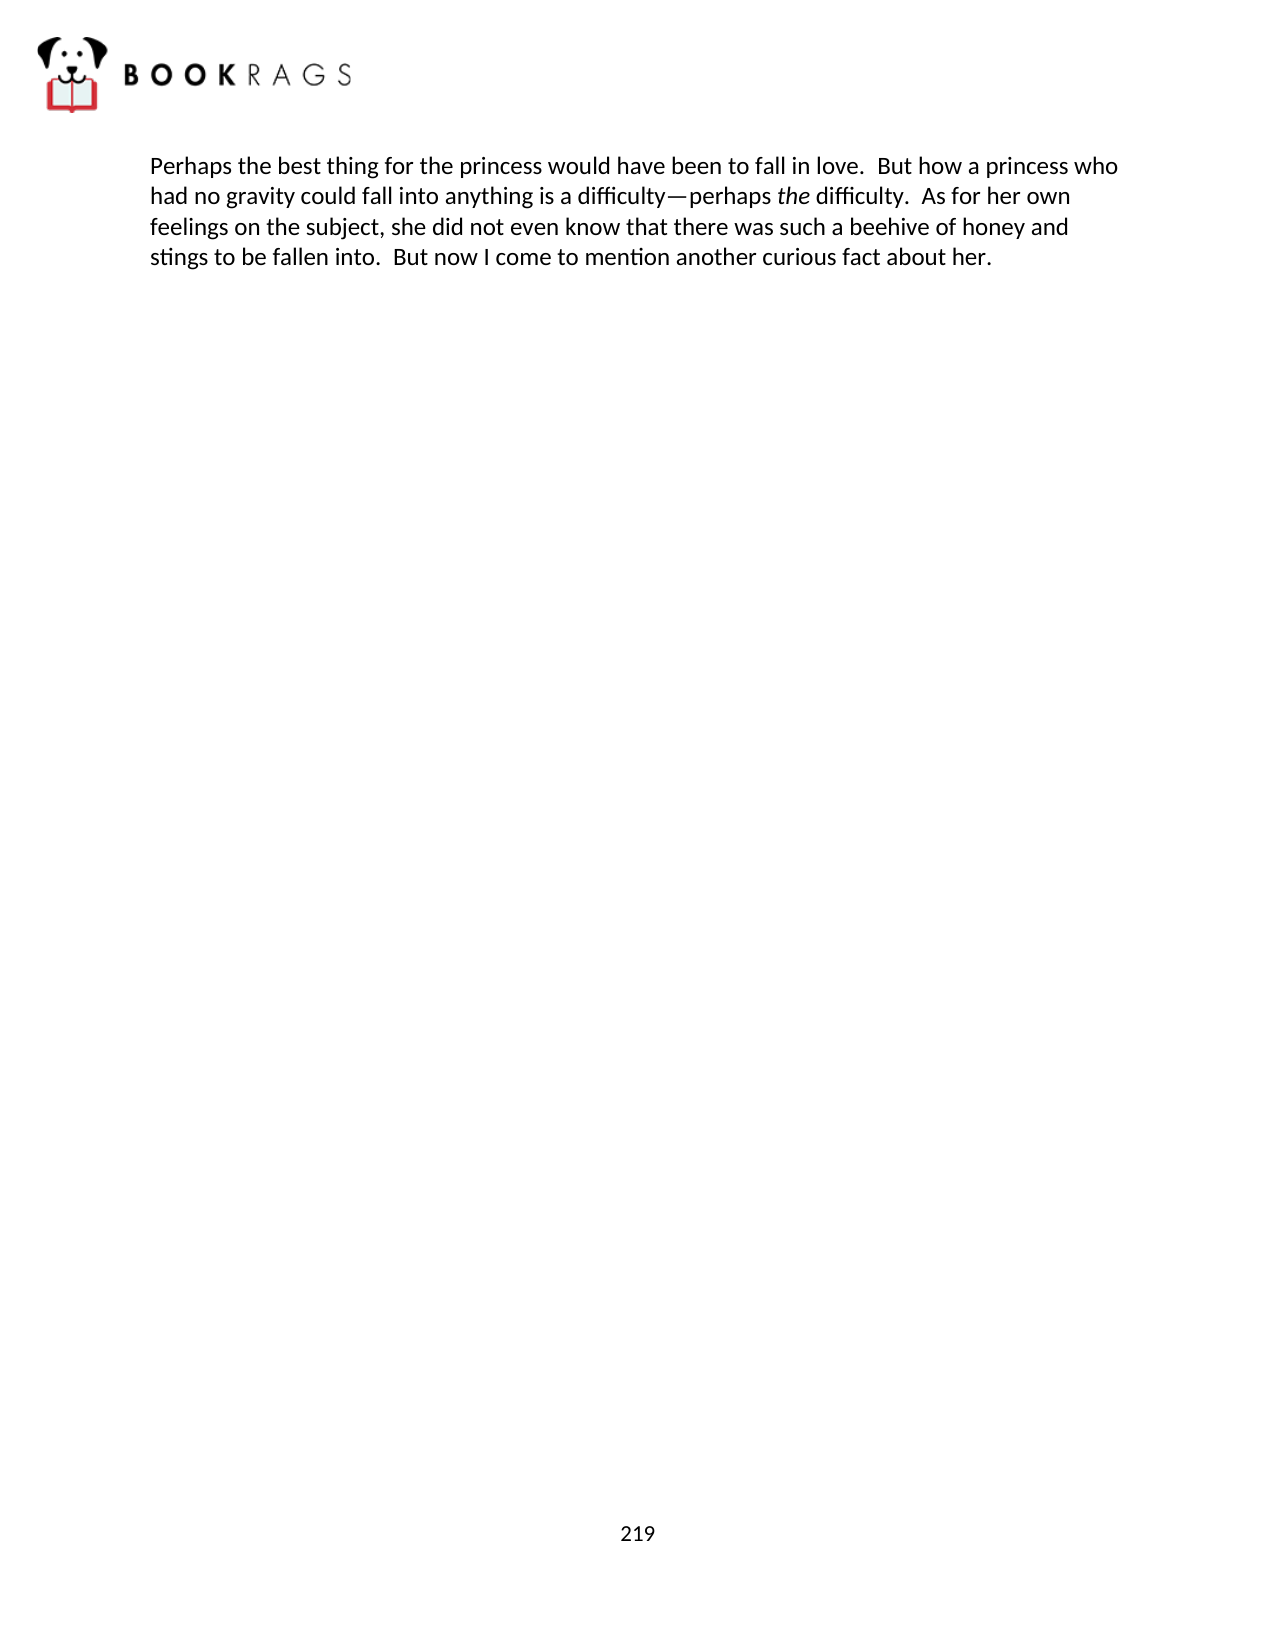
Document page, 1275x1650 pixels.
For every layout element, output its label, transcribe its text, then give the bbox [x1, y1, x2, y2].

picture [37, 37, 351, 113]
text Perhaps the best thing for the princess would have been to fall in love. But how a princess who had no gravity could fall into anything is a difficulty—­perhaps the difficulty. As for her own feelings on the subject, she did not even know that there was such a beehive of honey and stings to be fallen into. But now I come to mention another curious fact about her. [150, 150, 1125, 272]
